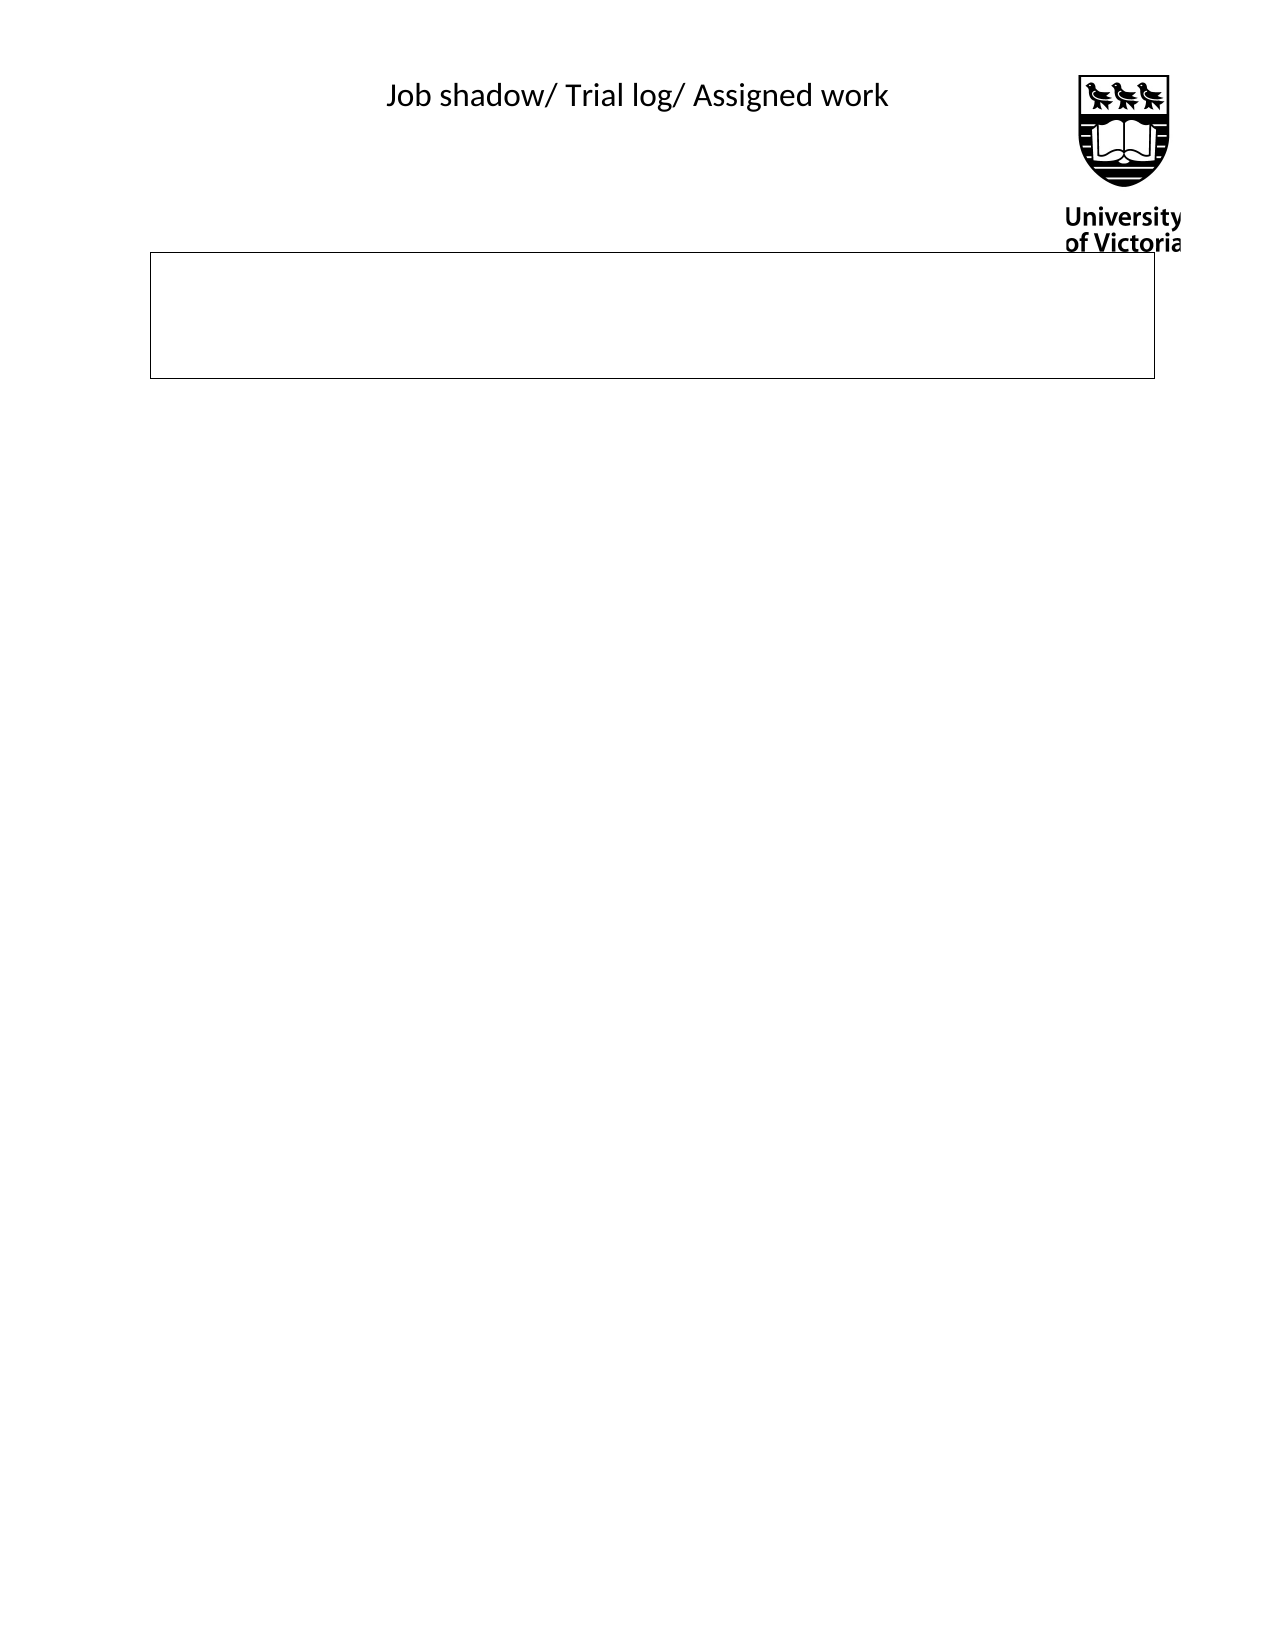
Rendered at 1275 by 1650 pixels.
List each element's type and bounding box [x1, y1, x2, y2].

picture [1065, 75, 1181, 250]
table_cell [151, 253, 1154, 378]
